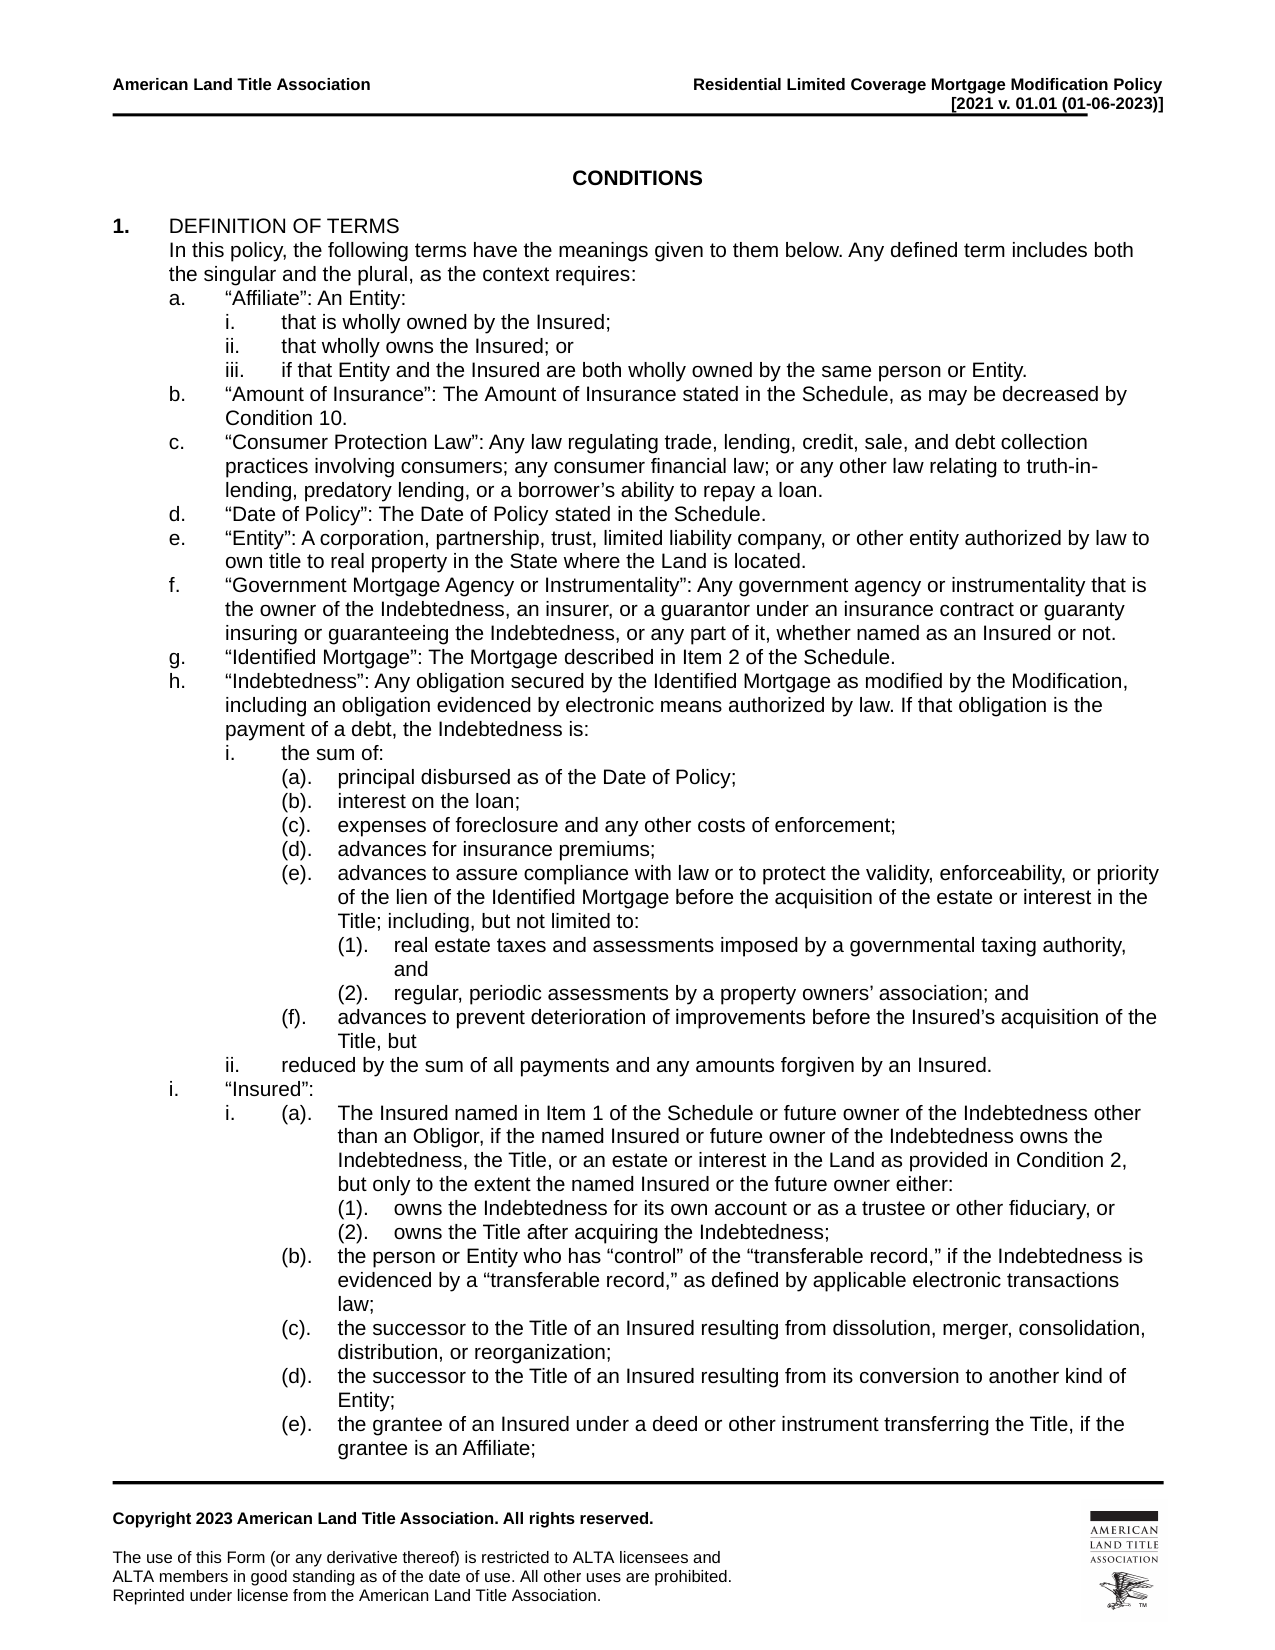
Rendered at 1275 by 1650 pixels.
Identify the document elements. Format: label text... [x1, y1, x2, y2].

text d. “Date of Policy”: The Date of Policy stated in the Schedule. [169, 501, 1162, 525]
subtitle CONDITIONS [112, 166, 1162, 190]
text f. “Government Mortgage Agency or Instrumentality”: Any government agency or instrumentality that is the owner of the Indebtedness, an insurer, or a guarantor under an insurance contract or guaranty insuring or guaranteeing the Indebtedness, or any part of it, whether named as an Insured or not. [169, 573, 1162, 645]
text g. “Identified Mortgage”: The Mortgage described in Item 2 of the Schedule. [169, 645, 1162, 669]
text (c). the successor to the Title of an Insured resulting from dissolution, merger, consolidation, distribution, or reorganization; [281, 1316, 1162, 1364]
text c. “Consumer Protection Law”: Any law regulating trade, lending, credit, sale, and debt collection practices involving consumers; any consumer financial law; or any other law relating to truth-in-lending, predatory lending, or a borrower’s ability to repay a loan. [169, 429, 1162, 501]
text In this policy, the following terms have the meanings given to them below. Any defined term includes both the singular and the plural, as the context requires: [112, 238, 1162, 286]
text (b). interest on the loan; [281, 789, 1162, 813]
text (c). expenses of foreclosure and any other costs of enforcement; [281, 813, 1162, 837]
text 1. DEFINITION OF TERMS [112, 214, 1162, 238]
text i. “Insured”: [169, 1076, 1162, 1100]
text (d). advances for insurance premiums; [281, 837, 1162, 861]
text i. the sum of: [225, 741, 1162, 765]
text i. that is wholly owned by the Insured; [225, 310, 1162, 334]
text (1). real estate taxes and assessments imposed by a governmental taxing authority, and [337, 933, 1162, 981]
text (1). owns the Indebtedness for its own account or as a trustee or other fiduciary, or [337, 1196, 1162, 1220]
text h. “Indebtedness”: Any obligation secured by the Identified Mortgage as modified by the Modification, including an obligation evidenced by electronic means authorized by law. If that obligation is the payment of a debt, the Indebtedness is: [169, 669, 1162, 741]
text b. “Amount of Insurance”: The Amount of Insurance stated in the Schedule, as may be decreased by Condition 10. [169, 382, 1162, 429]
text (2). regular, periodic assessments by a property owners’ association; and [337, 981, 1162, 1004]
picture [1080, 1499, 1168, 1622]
text (f). advances to prevent deterioration of improvements before the Insured’s acquisition of the Title, but [281, 1004, 1162, 1052]
text e. “Entity”: A corporation, partnership, trust, limited liability company, or other entity authorized by law to own title to real property in the State where the Land is located. [169, 525, 1162, 573]
text (d). the successor to the Title of an Insured resulting from its conversion to another kind of Entity; [281, 1364, 1162, 1412]
text ii. that wholly owns the Insured; or [225, 334, 1162, 358]
text iii. if that Entity and the Insured are both wholly owned by the same person or Entity. [225, 358, 1162, 382]
text (e). the grantee of an Insured under a deed or other instrument transferring the Title, if the grantee is an Affiliate; [281, 1412, 1162, 1460]
text (b). the person or Entity who has “control” of the “transferable record,” if the Indebtedness is evidenced by a “transferable record,” as defined by applicable electronic transactions law; [281, 1244, 1162, 1316]
text ii. reduced by the sum of all payments and any amounts forgiven by an Insured. [225, 1052, 1162, 1076]
text (a). principal disbursed as of the Date of Policy; [281, 765, 1162, 789]
text a. “Affiliate”: An Entity: [169, 286, 1162, 310]
text (2). owns the Title after acquiring the Indebtedness; [337, 1220, 1162, 1244]
text i. (a). The Insured named in Item 1 of the Schedule or future owner of the Indebtedness other than an Obligor, if the named Insured or future owner of the Indebtedness owns the Indebtedness, the Title, or an estate or interest in the Land as provided in Condition 2, but only to the extent the named Insured or the future owner either: [225, 1100, 1162, 1196]
text (e). advances to assure compliance with law or to protect the validity, enforceability, or priority of the lien of the Identified Mortgage before the acquisition of the estate or interest in the Title; including, but not limited to: [281, 861, 1162, 933]
